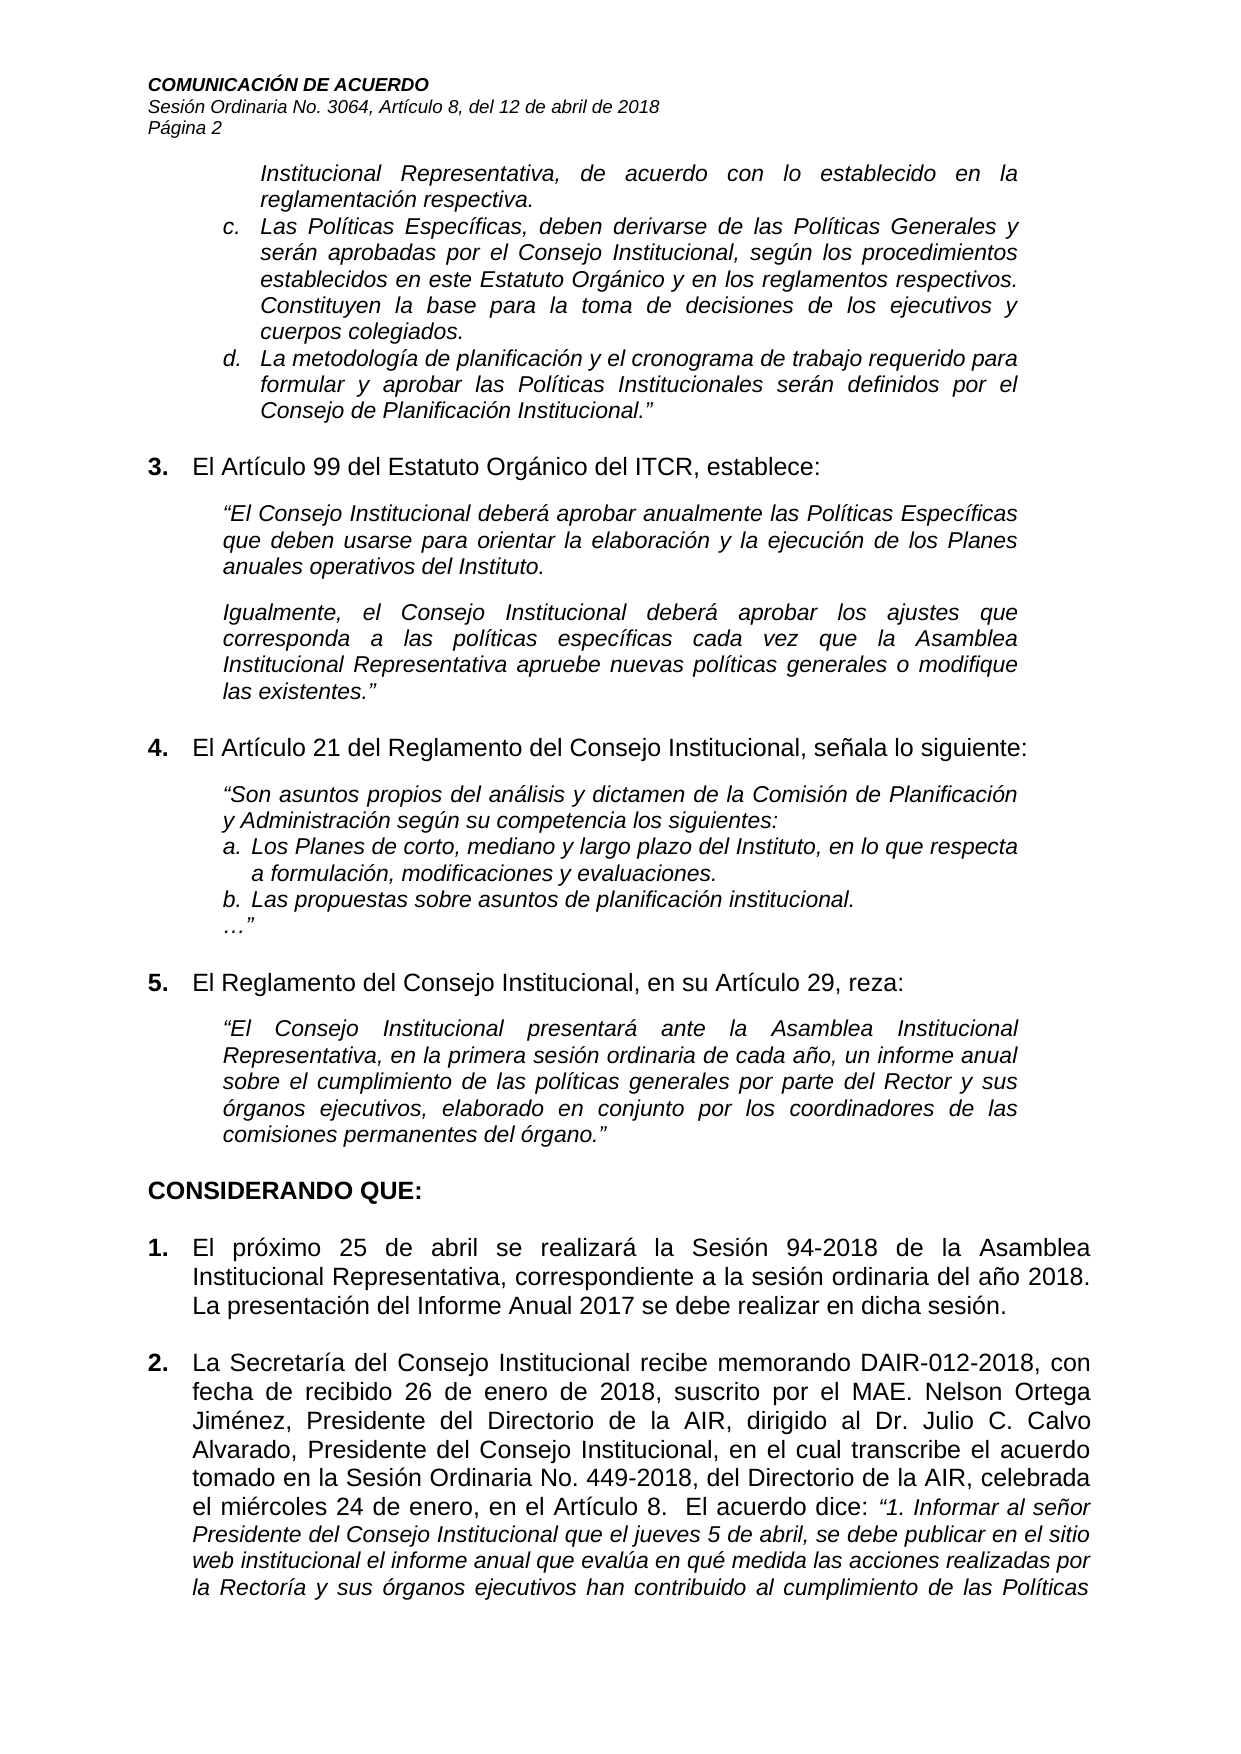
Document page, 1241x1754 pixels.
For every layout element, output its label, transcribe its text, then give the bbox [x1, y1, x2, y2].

text “El Consejo Institucional presentará ante la Asamblea Institucional Representativa, en la primera sesión ordinaria de cada año, un informe anual sobre el cumplimiento de las políticas generales por parte del Rector y sus órganos ejecutivos, elaborado en conjunto por los coordinadores de las comisiones permanentes del órgano.” [223, 1015, 1021, 1147]
text “Son asuntos propios del análisis y dictamen de la Comisión de Planificación y Administración según su competencia los siguientes: [223, 781, 1021, 833]
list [223, 160, 1021, 213]
list Las Políticas Específicas, deben derivarse de las Políticas Generales y serán aprobadas por el Consejo Institucional, según los procedimientos establecidos en este Estatuto Orgánico y en los reglamentos respectivos. Constituyen la base para la toma de decisiones de los ejecutivos y cuerpos colegiados. [223, 213, 1021, 344]
list Los Planes de corto, mediano y largo plazo del Instituto, en lo que respecta a formulación, modificaciones y evaluaciones. [223, 833, 1021, 886]
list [148, 1348, 1092, 1600]
list El Reglamento del Consejo Institucional, en su Artículo 29, reza: [148, 967, 1092, 996]
text Igualmente, el Consejo Institucional deberá aprobar los ajustes que corresponda a las políticas específicas cada vez que la Asamblea Institucional Representativa apruebe nuevas políticas generales o modifique las existentes.” [223, 598, 1021, 704]
text CONSIDERANDO QUE: [148, 1176, 1092, 1205]
list Las propuestas sobre asuntos de planificación institucional. [223, 886, 1021, 912]
list El Artículo 21 del Reglamento del Consejo Institucional, señala lo siguiente: [148, 733, 1092, 761]
text …” [223, 912, 1021, 939]
list El Artículo 99 del Estatuto Orgánico del ITCR, establece: [148, 452, 1092, 481]
text “El Consejo Institucional deberá aprobar anualmente las Políticas Específicas que deben usarse para orientar la elaboración y la ejecución de los Planes anuales operativos del Instituto. [223, 500, 1021, 579]
list El próximo 25 de abril se realizará la Sesión 94-2018 de la Asamblea Institucional Representativa, correspondiente a la sesión ordinaria del año 2018. La presentación del Informe Anual 2017 se debe realizar en dicha sesión. [148, 1233, 1092, 1320]
list La metodología de planificación y el cronograma de trabajo requerido para formular y aprobar las Políticas Institucionales serán definidos por el Consejo de Planificación Institucional.” [223, 344, 1021, 424]
